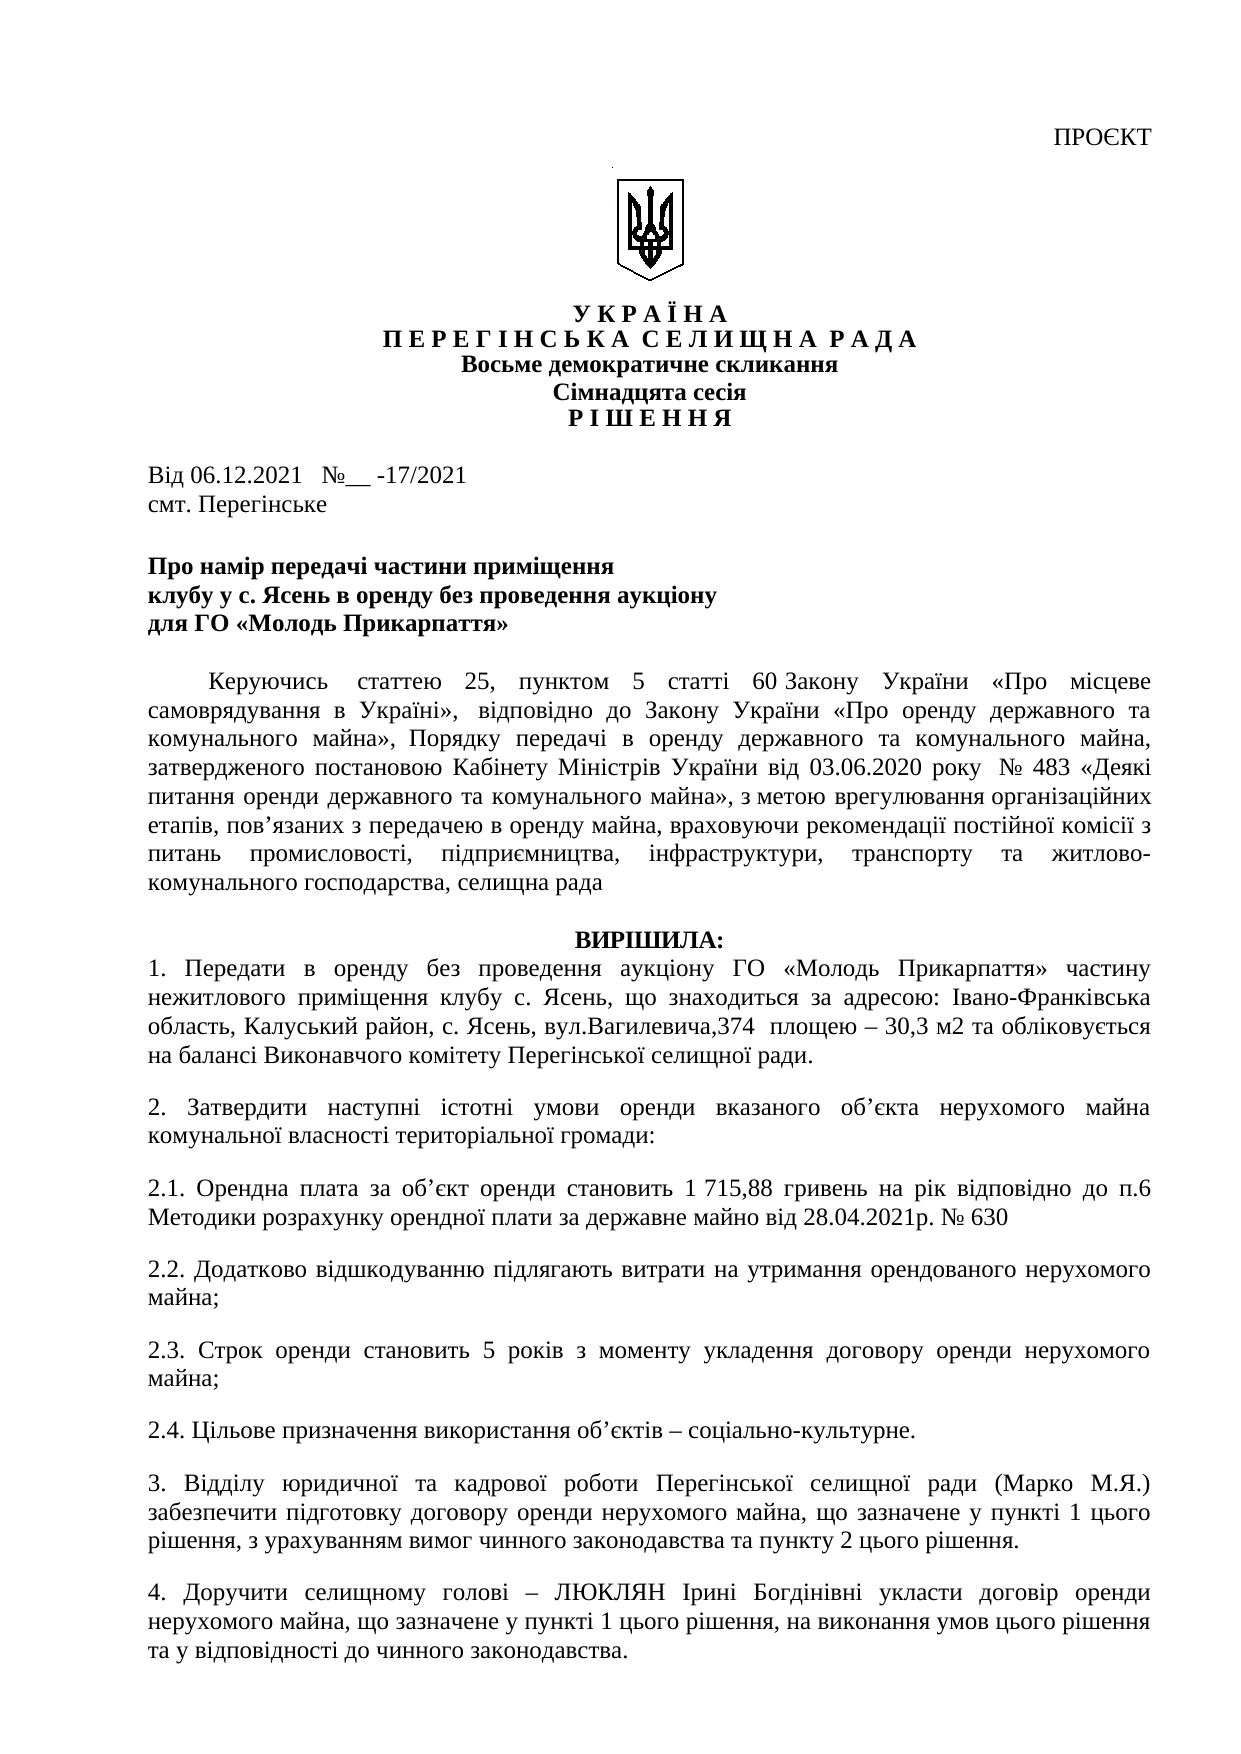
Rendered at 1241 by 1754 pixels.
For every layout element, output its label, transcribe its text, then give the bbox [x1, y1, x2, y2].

text клубу у с. Ясень в оренду без проведення аукціону [148, 580, 1152, 608]
text 2. Затвердити наступні істотні умови оренди вказаного об’єкта нерухомого майна комунальної власності територіальної громади: [148, 1092, 1152, 1149]
text смт. Перегінське [148, 489, 1152, 517]
text 2.1. Орендна плата за об’єкт оренди становить 1 715,88 гривень на рік відповідно до п.6 Методики розрахунку орендної плати за державне майно від 28.04.2021р. № 630 [148, 1173, 1152, 1230]
text П Е Р Е Г І Н С Ь К А С Е Л И Щ Н А Р А Д А [148, 327, 1152, 352]
text Керуючись статтею 25, пунктом 5 статті 60 Закону України «Про місцеве самоврядування в Україні», відповідно до Закону України «Про оренду державного та комунального майна», Порядку передачі в оренду державного та комунального майна, затвердженого постановою Кабінету Міністрів України від 03.06.2020 року № 483 «Деякі питання оренди державного та комунального майна», з метою врегулювання організаційних етапів, пов’язаних з передачею в оренду майна, враховуючи рекомендації постійної комісії з питань промисловості, підприємництва, інфраструктури, транспорту та житлово-комунального господарства, селищна рада [148, 666, 1152, 896]
text 3. Відділу юридичної та кадрової роботи Перегінської селищної ради (Марко М.Я.) забезпечити підготовку договору оренди нерухомого майна, що зазначене у пункті 1 цього рішення, з урахуванням вимог чинного законодавства та пункту 2 цього рішення. [148, 1468, 1152, 1554]
text 1. Передати в оренду без проведення аукціону ГО «Молодь Прикарпаття» частину нежитлового приміщення клубу с. Ясень, що знаходиться за адресою: Івано-Франківська область, Калуський район, с. Ясень, вул.Вагилевича,374 площею – 30,3 м2 та обліковується на балансі Виконавчого комітету Перегінської селищної ради. [148, 953, 1152, 1068]
picture [593, 150, 706, 303]
text Р І Ш Е Н Н Я [148, 406, 1152, 431]
text Сімнадцята сесія [148, 377, 1152, 406]
text ВИРІШИЛА: [148, 925, 1152, 953]
text Про намір передачі частини приміщення [148, 551, 1152, 580]
text для ГО «Молодь Прикарпаття» [148, 608, 1152, 637]
text 4. Доручити селищному голові – ЛЮКЛЯН Ірині Богдінівні укласти договір оренди нерухомого майна, що зазначене у пункті 1 цього рішення, на виконання умов цього рішення та у відповідності до чинного законодавства. [148, 1577, 1152, 1664]
text ПРОЄКТ [148, 122, 1152, 151]
text 2.4. Цільове призначення використання об’єктів – соціально-культурне. [148, 1416, 1152, 1444]
text У К Р А Ї Н А [148, 302, 1152, 327]
text Восьме демократичне скликання [148, 352, 1152, 377]
text 2.3. Строк оренди становить 5 років з моменту укладення договору оренди нерухомого майна; [148, 1335, 1152, 1392]
text 2.2. Додатково відшкодуванню підлягають витрати на утримання орендованого нерухомого майна; [148, 1254, 1152, 1311]
text Від 06.12.2021 №__ -17/2021 [148, 460, 1152, 489]
